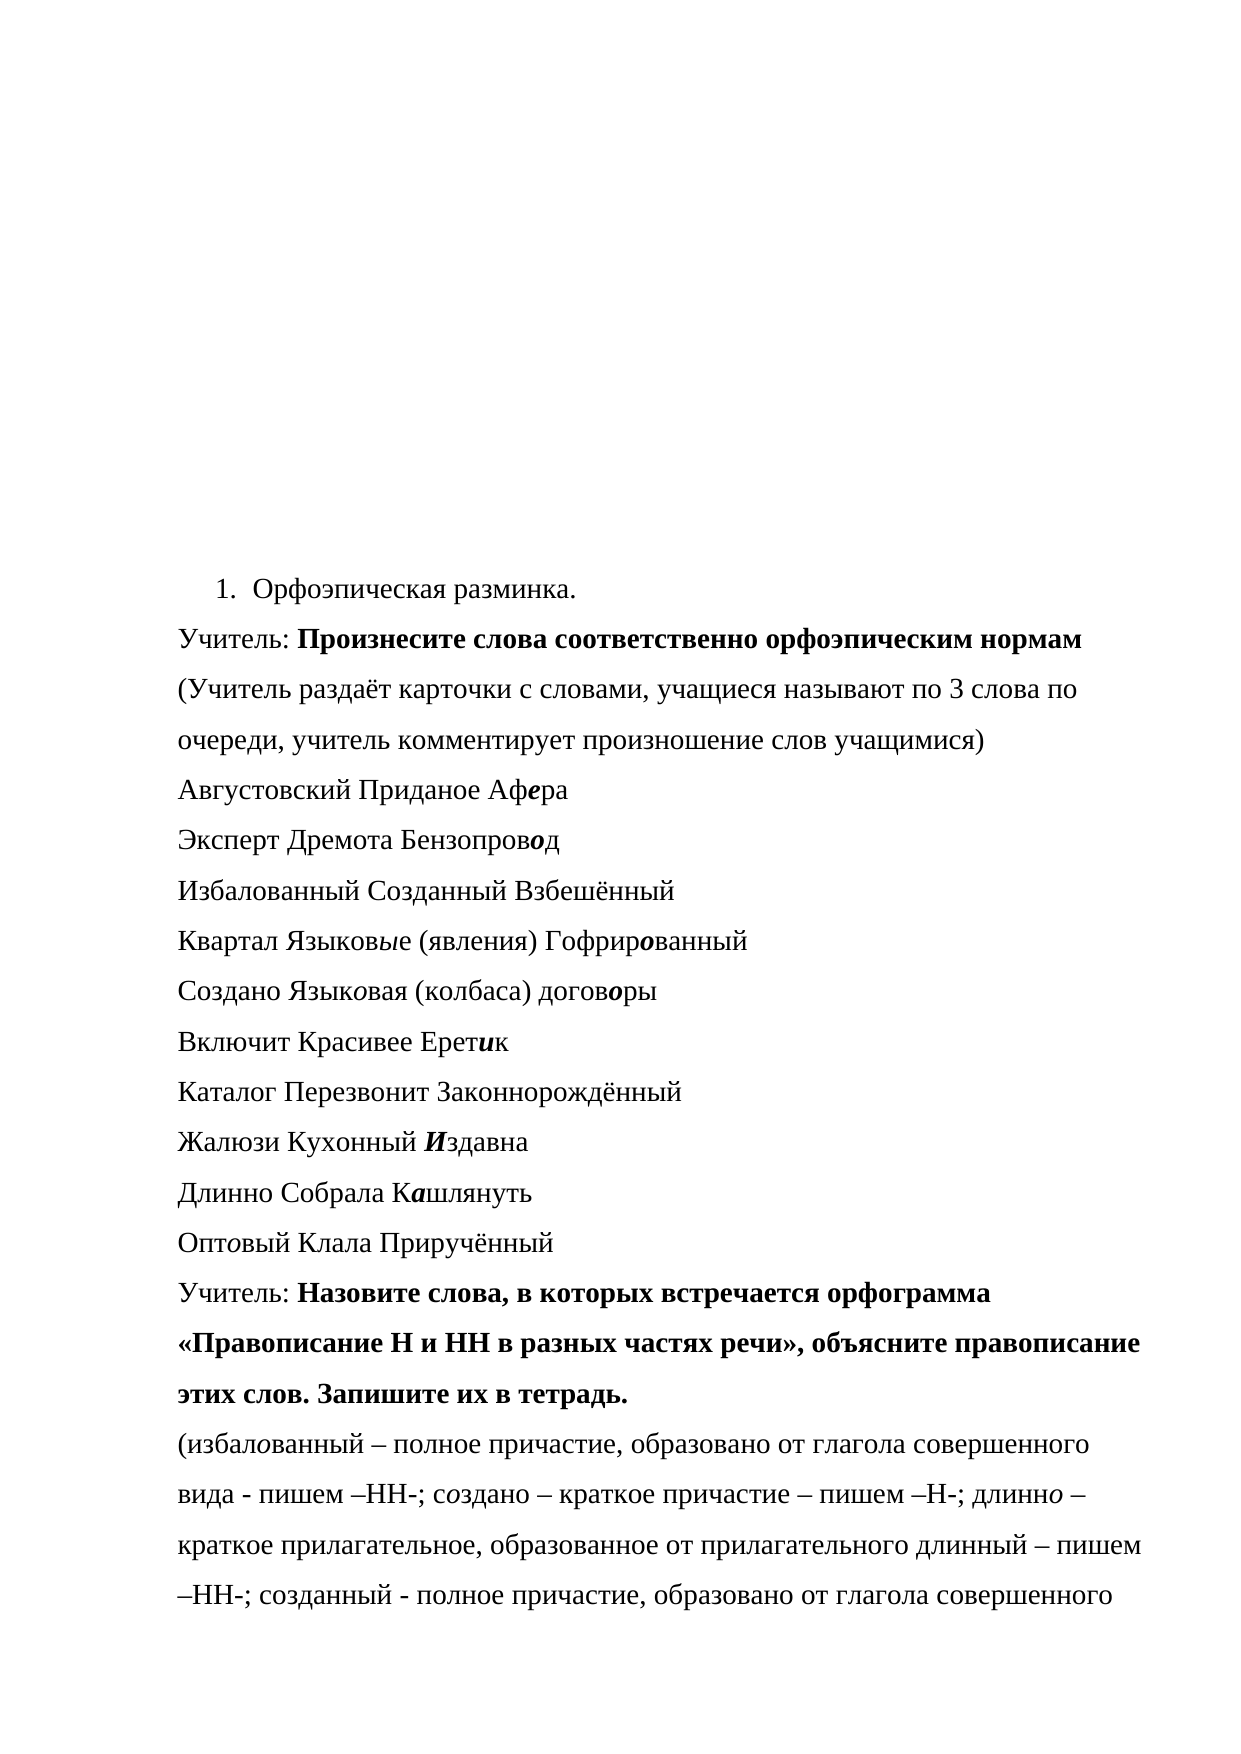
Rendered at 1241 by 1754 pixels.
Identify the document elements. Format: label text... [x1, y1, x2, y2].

text Августовский Приданое Афера [177, 772, 1152, 806]
text Длинно Собрала Кашлянуть [177, 1175, 1152, 1208]
text Создано Языковая (колбаса) договоры [177, 973, 1152, 1007]
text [177, 1426, 1152, 1611]
text Учитель: Назовите слова, в которых встречается орфограмма «Правописание Н и НН в разных частях речи», объясните правописание этих слов. Запишите их в тетрадь. [177, 1275, 1152, 1409]
list Орфоэпическая разминка. [215, 571, 1152, 604]
text Каталог Перезвонит Законнорождённый [177, 1074, 1152, 1108]
text Квартал Языковые (явления) Гофрированный [177, 923, 1152, 957]
text Учитель: Произнесите слова соответственно орфоэпическим нормам (Учитель раздаёт карточки с словами, учащиеся называют по 3 слова по очереди, учитель комментирует произношение слов учащимися) [177, 621, 1152, 755]
text Жалюзи Кухонный Издавна [177, 1124, 1152, 1158]
text Эксперт Дремота Бензопровод Избалованный Созданный Взбешённый [177, 822, 1152, 906]
text Включит Красивее Еретик [177, 1024, 1152, 1057]
text Оптовый Клала Приручённый [177, 1225, 1152, 1258]
